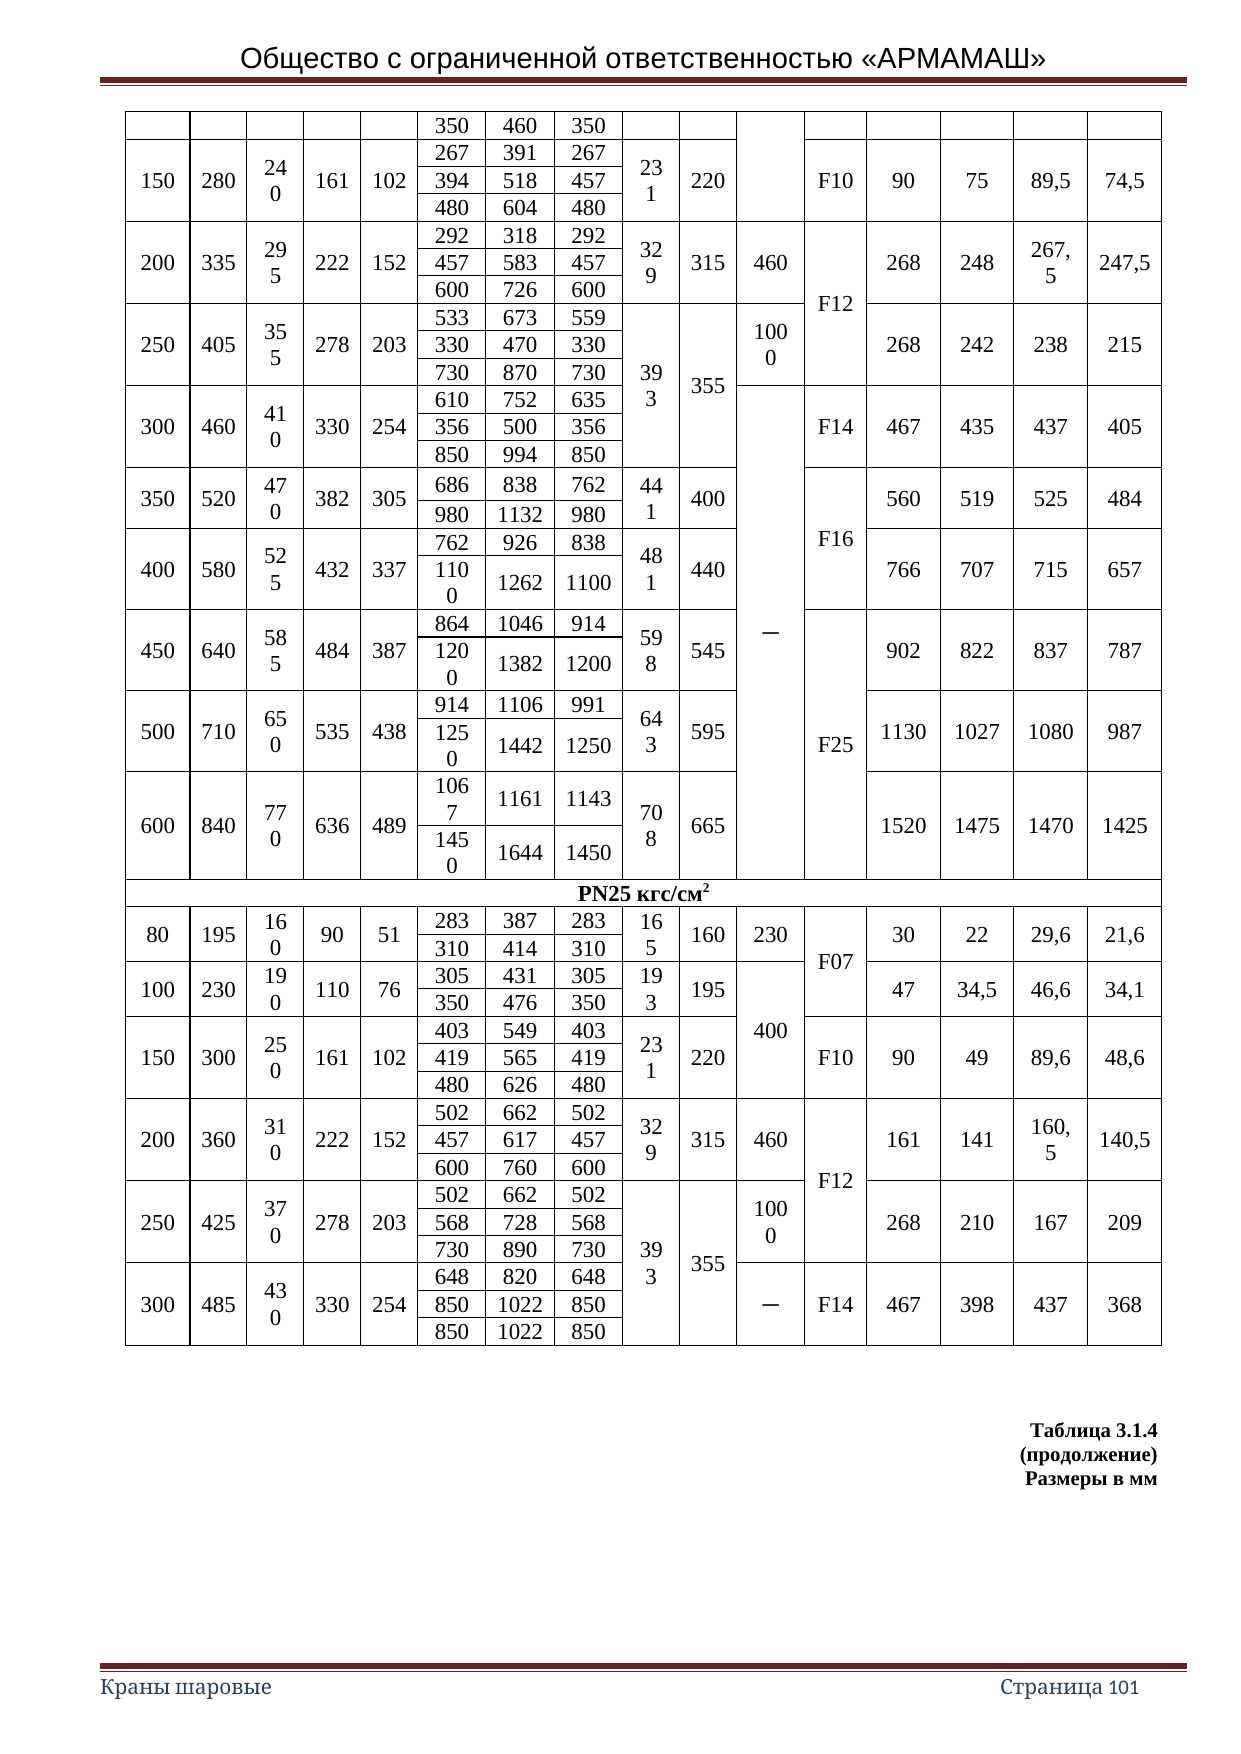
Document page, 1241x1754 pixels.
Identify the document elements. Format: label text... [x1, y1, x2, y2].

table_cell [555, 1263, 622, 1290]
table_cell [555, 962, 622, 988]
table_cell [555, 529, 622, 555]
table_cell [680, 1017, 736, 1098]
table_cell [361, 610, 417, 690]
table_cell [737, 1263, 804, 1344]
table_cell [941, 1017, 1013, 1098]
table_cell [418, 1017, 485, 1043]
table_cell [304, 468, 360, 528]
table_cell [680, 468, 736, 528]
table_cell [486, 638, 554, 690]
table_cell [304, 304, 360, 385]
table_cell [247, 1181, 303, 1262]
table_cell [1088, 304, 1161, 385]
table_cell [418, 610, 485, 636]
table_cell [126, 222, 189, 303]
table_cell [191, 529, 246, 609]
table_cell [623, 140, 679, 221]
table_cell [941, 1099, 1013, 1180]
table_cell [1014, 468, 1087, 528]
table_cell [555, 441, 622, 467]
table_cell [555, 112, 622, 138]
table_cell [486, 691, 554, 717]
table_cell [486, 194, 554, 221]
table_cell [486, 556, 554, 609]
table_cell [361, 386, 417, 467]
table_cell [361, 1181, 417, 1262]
text Размеры в мм [100, 1466, 1157, 1490]
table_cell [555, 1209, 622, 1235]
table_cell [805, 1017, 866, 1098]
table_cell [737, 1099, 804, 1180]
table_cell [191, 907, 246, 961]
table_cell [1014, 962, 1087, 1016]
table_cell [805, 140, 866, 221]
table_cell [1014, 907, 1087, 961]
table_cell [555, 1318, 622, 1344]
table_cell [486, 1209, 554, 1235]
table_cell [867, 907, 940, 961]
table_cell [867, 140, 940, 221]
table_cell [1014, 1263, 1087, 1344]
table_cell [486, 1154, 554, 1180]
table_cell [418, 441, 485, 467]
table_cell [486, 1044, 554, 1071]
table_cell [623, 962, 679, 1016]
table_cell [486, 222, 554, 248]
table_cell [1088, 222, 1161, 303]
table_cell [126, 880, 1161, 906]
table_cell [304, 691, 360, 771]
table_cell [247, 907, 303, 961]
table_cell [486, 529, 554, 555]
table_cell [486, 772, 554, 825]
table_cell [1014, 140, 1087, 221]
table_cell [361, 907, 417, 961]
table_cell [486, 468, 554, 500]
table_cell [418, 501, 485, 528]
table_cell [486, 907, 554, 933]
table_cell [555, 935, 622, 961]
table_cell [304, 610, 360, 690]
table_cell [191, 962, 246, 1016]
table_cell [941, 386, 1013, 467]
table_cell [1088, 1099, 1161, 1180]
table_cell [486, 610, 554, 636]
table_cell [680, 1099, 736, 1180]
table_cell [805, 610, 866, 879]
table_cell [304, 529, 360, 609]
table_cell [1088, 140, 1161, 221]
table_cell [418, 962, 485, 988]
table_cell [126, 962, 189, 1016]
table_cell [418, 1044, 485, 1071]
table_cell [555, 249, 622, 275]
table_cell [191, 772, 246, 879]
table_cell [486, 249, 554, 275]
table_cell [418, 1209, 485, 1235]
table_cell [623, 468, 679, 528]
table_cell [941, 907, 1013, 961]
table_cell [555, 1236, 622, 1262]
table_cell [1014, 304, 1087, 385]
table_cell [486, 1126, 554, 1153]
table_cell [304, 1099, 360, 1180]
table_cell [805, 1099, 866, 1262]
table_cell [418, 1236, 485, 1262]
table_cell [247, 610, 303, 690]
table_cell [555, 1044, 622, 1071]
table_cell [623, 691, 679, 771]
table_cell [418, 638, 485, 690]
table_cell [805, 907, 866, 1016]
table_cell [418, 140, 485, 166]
text Таблица 3.1.4 [100, 1418, 1157, 1442]
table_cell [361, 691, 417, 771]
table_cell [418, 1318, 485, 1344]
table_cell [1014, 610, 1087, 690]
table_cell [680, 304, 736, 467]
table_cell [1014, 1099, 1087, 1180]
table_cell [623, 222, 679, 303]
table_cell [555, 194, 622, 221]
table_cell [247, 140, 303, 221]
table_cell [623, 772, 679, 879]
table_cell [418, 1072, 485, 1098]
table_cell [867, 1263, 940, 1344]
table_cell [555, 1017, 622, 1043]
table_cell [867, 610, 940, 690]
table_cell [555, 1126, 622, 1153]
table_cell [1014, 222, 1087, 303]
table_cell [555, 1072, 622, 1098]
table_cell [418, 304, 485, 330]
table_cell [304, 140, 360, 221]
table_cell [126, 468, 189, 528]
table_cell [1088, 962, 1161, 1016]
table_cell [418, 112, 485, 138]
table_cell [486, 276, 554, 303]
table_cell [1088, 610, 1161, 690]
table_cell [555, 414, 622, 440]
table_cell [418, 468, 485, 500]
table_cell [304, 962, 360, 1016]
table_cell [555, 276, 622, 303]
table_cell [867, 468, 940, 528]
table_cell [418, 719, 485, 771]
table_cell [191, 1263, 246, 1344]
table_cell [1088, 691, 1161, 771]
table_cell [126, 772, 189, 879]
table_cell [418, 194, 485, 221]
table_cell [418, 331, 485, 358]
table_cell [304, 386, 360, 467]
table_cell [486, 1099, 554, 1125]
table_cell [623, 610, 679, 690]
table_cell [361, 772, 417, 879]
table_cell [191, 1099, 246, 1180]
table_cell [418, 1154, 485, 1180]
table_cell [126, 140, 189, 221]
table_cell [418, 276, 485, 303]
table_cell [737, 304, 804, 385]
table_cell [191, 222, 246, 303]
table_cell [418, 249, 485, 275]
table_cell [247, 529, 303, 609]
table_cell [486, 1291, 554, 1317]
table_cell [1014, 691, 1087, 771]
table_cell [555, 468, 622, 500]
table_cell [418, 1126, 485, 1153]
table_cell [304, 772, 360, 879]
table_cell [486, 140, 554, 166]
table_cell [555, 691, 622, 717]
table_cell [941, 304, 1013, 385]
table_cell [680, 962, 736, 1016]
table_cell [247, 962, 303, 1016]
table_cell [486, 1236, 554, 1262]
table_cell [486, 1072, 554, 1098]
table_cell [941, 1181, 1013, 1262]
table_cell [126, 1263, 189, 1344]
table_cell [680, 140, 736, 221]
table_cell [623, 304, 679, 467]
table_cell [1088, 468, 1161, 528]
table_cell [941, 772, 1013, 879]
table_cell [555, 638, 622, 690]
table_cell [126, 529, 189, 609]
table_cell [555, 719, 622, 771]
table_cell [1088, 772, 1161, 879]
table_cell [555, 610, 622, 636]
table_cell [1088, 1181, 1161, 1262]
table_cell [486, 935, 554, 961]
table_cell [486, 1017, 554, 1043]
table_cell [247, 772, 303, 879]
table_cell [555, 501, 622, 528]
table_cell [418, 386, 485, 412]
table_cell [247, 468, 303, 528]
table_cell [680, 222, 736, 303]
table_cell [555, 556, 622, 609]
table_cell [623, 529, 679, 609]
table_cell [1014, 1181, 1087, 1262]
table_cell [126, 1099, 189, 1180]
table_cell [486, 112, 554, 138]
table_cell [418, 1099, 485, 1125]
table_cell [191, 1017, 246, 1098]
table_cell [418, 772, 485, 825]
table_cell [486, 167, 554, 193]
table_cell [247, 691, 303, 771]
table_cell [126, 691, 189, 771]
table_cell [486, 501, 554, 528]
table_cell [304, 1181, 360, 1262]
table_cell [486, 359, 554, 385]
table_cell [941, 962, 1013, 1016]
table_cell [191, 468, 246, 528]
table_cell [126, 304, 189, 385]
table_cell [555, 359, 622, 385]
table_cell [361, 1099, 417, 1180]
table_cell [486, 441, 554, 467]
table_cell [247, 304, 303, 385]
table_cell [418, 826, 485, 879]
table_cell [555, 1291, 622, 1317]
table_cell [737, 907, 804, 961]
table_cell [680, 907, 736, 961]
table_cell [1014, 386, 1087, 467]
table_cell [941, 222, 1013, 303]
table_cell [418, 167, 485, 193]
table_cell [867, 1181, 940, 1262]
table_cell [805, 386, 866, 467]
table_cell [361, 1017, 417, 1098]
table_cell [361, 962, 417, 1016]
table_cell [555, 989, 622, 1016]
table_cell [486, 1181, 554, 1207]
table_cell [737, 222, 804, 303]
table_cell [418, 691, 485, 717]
text (продолжение) [100, 1442, 1157, 1466]
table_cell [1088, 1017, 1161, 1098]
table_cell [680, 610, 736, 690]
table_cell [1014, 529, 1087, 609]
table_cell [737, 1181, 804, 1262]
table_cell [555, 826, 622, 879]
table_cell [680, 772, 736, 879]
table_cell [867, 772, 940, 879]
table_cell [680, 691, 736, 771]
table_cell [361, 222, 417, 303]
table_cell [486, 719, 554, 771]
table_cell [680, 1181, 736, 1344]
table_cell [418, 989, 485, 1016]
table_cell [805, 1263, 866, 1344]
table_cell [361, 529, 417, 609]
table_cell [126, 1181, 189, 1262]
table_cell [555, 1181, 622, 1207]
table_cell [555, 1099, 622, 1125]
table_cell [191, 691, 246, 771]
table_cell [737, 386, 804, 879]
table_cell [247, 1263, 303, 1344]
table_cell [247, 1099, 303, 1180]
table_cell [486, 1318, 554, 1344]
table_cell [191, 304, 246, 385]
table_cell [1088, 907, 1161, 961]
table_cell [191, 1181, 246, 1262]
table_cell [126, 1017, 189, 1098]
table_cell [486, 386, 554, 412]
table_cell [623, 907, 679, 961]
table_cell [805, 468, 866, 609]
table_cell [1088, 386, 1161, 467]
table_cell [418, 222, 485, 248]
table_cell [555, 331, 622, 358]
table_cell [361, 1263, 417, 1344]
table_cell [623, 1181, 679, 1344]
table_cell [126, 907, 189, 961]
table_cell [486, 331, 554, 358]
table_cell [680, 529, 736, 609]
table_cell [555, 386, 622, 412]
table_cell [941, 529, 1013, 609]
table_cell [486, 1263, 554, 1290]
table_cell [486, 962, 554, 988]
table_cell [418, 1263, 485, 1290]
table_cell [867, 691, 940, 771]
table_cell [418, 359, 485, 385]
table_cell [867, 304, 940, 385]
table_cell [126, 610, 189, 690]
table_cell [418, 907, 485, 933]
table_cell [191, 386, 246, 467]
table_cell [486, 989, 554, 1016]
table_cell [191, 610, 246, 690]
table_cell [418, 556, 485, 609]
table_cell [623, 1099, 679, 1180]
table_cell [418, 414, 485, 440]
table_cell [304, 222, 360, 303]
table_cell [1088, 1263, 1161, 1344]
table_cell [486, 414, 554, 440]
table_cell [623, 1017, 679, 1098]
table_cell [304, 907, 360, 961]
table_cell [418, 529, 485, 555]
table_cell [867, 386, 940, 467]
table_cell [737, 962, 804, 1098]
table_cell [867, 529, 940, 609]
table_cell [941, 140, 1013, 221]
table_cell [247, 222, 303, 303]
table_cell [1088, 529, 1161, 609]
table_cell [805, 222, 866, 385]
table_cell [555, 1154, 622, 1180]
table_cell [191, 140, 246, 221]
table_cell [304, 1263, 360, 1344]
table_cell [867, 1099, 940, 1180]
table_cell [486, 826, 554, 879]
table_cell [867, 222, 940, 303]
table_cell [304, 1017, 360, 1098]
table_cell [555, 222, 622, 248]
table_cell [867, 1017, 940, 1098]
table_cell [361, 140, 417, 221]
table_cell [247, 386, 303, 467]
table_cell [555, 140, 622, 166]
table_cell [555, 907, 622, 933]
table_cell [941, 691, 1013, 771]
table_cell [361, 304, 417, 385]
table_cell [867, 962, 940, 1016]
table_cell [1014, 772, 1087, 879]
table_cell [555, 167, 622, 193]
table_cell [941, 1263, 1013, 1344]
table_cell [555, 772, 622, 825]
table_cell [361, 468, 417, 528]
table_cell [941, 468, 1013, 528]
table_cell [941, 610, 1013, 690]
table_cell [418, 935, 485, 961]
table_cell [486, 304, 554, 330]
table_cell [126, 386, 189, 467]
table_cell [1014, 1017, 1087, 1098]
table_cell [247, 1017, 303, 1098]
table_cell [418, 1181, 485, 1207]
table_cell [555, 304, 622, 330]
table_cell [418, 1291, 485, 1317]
